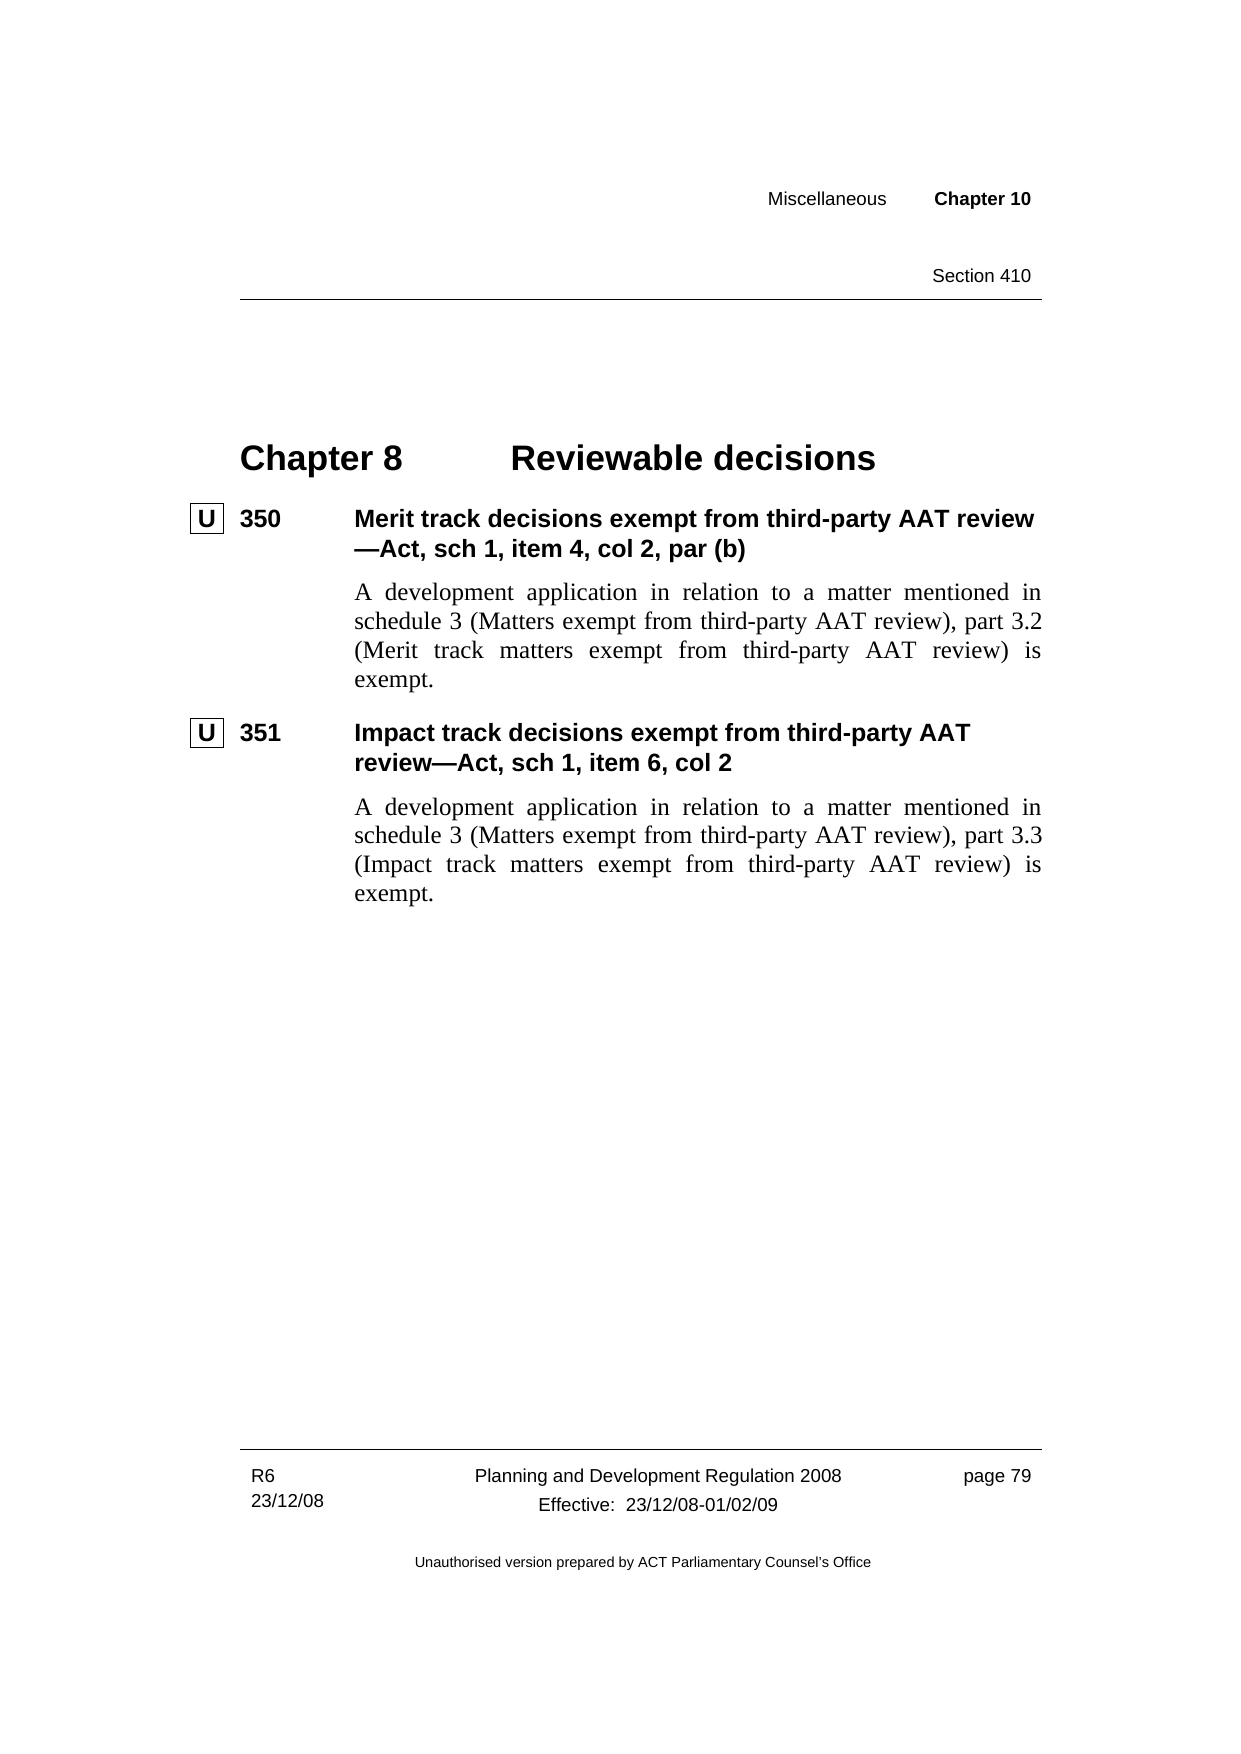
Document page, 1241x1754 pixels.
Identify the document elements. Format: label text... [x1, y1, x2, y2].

text A development application in relation to a matter mentioned in schedule 3 (Matters exempt from third-party AAT review), part 3.3 (Impact track matters exempt from third-party AAT review) is exempt. [354, 792, 1042, 907]
text Chapter 8 Reviewable decisions [239, 437, 1042, 478]
text U 350 Merit track decisions exempt from third-party AAT review—Act, sch 1, item 4, col 2, par (b) [189, 503, 1042, 563]
text A development application in relation to a matter mentioned in schedule 3 (Matters exempt from third-party AAT review), part 3.2 (Merit track matters exempt from third-party AAT review) is exempt. [354, 577, 1042, 692]
text U 351 Impact track decisions exempt from third-party AAT review—Act, sch 1, item 6, col 2 [189, 717, 1042, 777]
